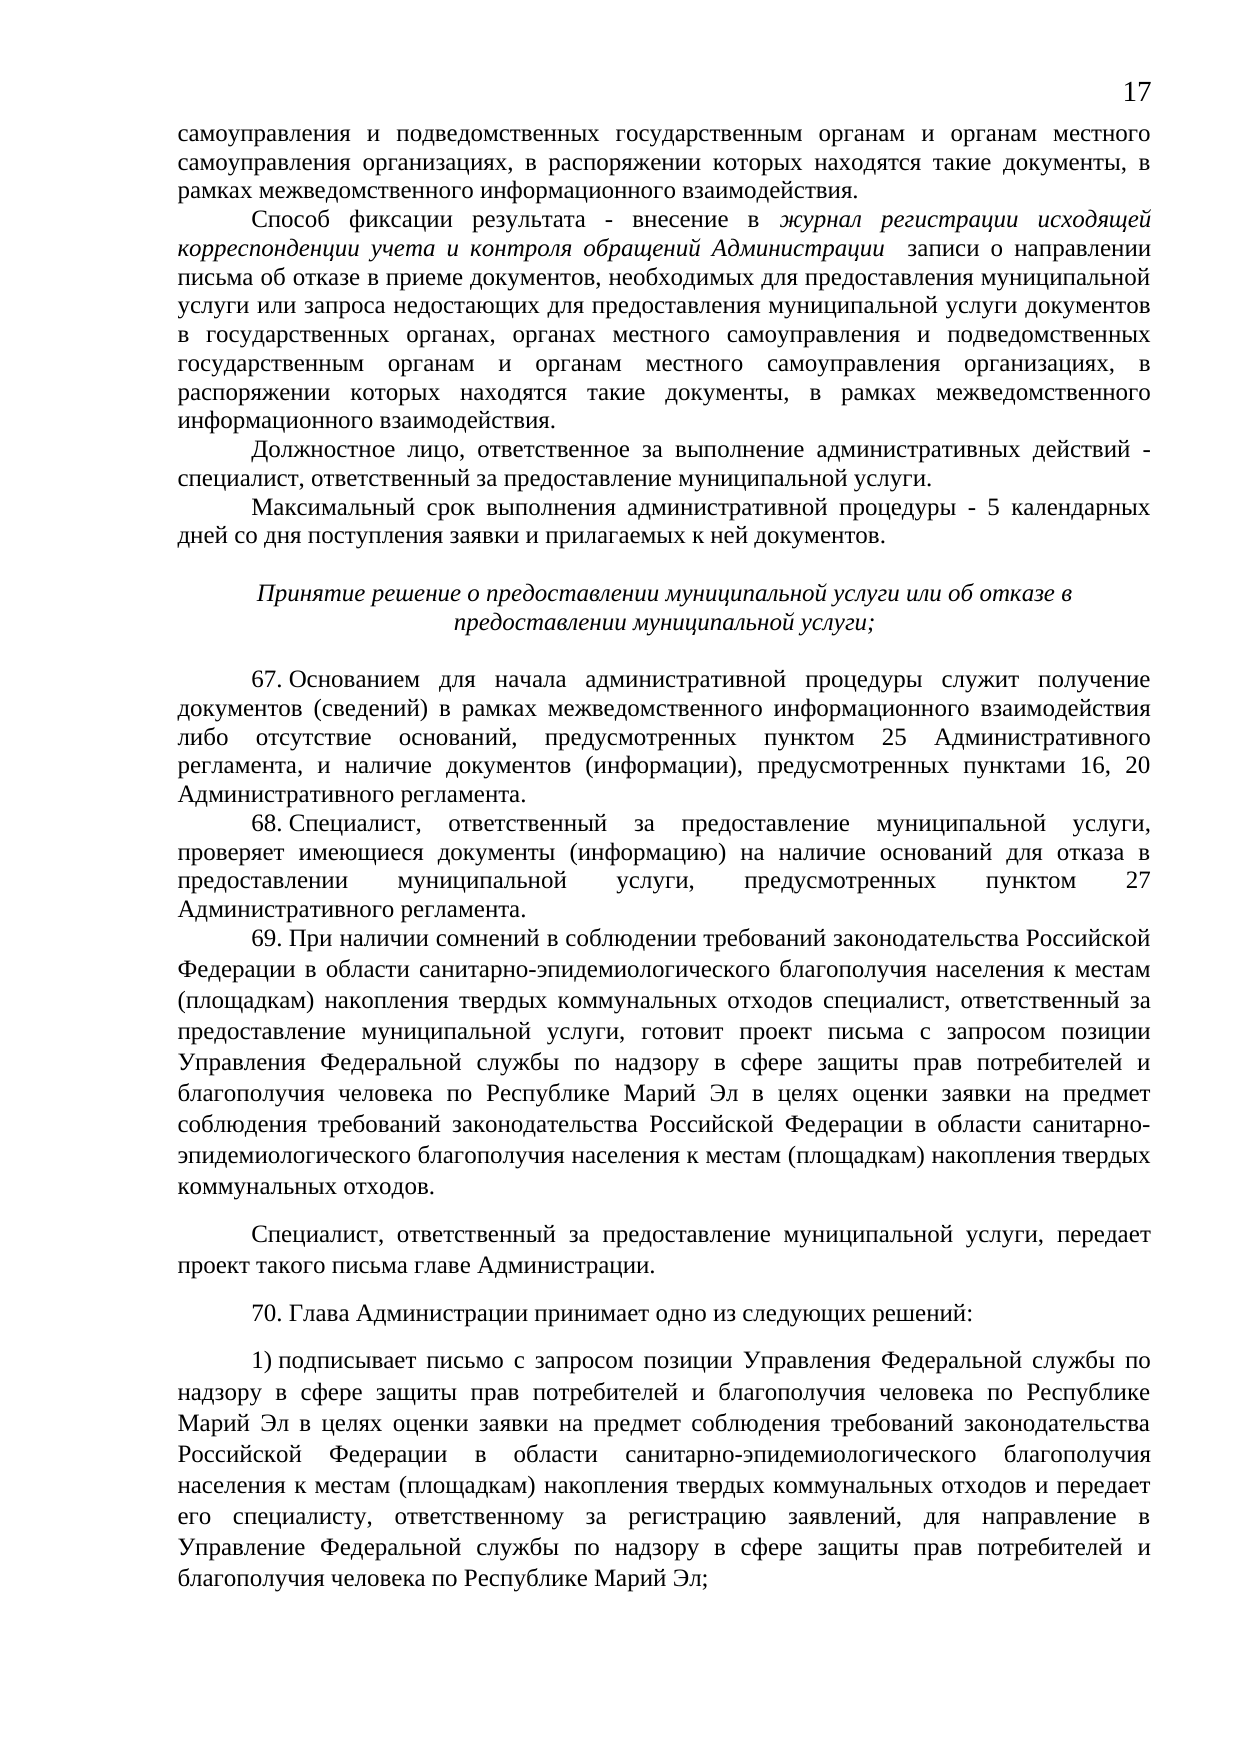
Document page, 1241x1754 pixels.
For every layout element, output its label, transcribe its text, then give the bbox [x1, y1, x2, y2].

text Способ фиксации результата - внесение в журнал регистрации исходящей корреспонденции учета и контроля обращений Администрации записи о направлении письма об отказе в приеме документов, необходимых для предоставления муниципальной услуги или запроса недостающих для предоставления муниципальной услуги документов в государственных органах, органах местного самоуправления и подведомственных государственным органам и органам местного самоуправления организациях, в распоряжении которых находятся такие документы, в рамках межведомственного информационного взаимодействия. [177, 204, 1152, 434]
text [177, 118, 1152, 204]
text 69. При наличии сомнений в соблюдении требований законодательства Российской Федерации в области санитарно-эпидемиологического благополучия населения к местам (площадкам) накопления твердых коммунальных отходов специалист, ответственный за предоставление муниципальной услуги, готовит проект письма с запросом позиции Управления Федеральной службы по надзору в сфере защиты прав потребителей и благополучия человека по Республике Марий Эл в целях оценки заявки на предмет соблюдения требований законодательства Российской Федерации в области санитарно-эпидемиологического благополучия населения к местам (площадкам) накопления твердых коммунальных отходов. [177, 923, 1152, 1200]
text 70. Глава Администрации принимает одно из следующих решений: [177, 1298, 1152, 1327]
text Принятие решение о предоставлении муниципальной услуги или об отказе в предоставлении муниципальной услуги; [177, 578, 1152, 636]
text 1) подписывает письмо с запросом позиции Управления Федеральной службы по надзору в сфере защиты прав потребителей и благополучия человека по Республике Марий Эл в целях оценки заявки на предмет соблюдения требований законодательства Российской Федерации в области санитарно-эпидемиологического благополучия населения к местам (площадкам) накопления твердых коммунальных отходов и передает его специалисту, ответственному за регистрацию заявлений, для направление в Управление Федеральной службы по надзору в сфере защиты прав потребителей и благополучия человека по Республике Марий Эл; [177, 1346, 1152, 1592]
text 68. Специалист, ответственный за предоставление муниципальной услуги, проверяет имеющиеся документы (информацию) на наличие оснований для отказа в предоставлении муниципальной услуги, предусмотренных пунктом 27 Административного регламента. [177, 808, 1152, 923]
text 67. Основанием для начала административной процедуры служит получение документов (сведений) в рамках межведомственного информационного взаимодействия либо отсутствие оснований, предусмотренных пунктом 25 Административного регламента, и наличие документов (информации), предусмотренных пунктами 16, 20 Административного регламента. [177, 664, 1152, 808]
text Максимальный срок выполнения административной процедуры - 5 календарных дней со дня поступления заявки и прилагаемых к ней документов. [177, 492, 1152, 549]
text Специалист, ответственный за предоставление муниципальной услуги, передает проект такого письма главе Администрации. [177, 1219, 1152, 1279]
text Должностное лицо, ответственное за выполнение административных действий - специалист, ответственный за предоставление муниципальной услуги. [177, 434, 1152, 492]
